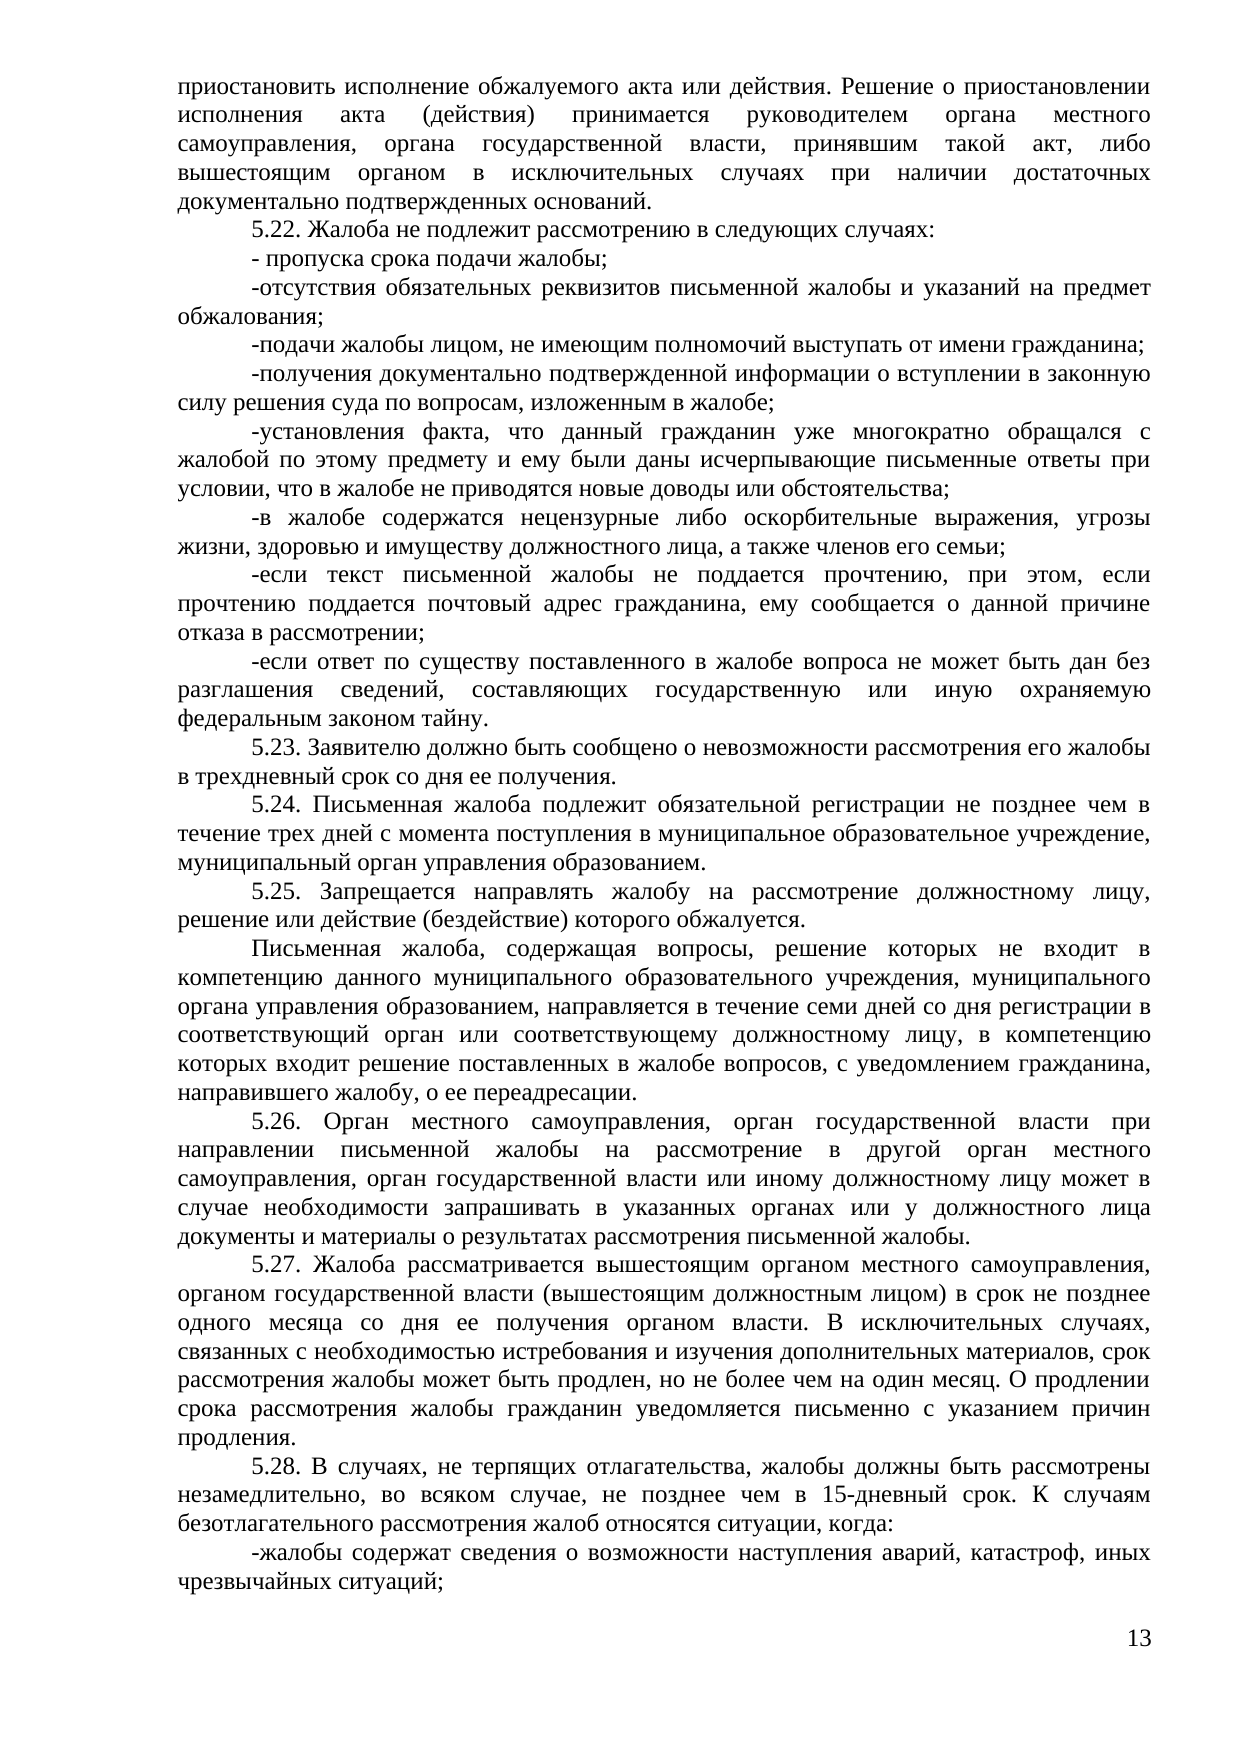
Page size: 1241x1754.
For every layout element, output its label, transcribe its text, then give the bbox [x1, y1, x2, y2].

text -если текст письменной жалобы не поддается прочтению, при этом, если прочтению поддается почтовый адрес гражданина, ему сообщается о данной причине отказа в рассмотрении; [177, 559, 1152, 646]
text - пропуска срока подачи жалобы; [177, 243, 1152, 272]
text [177, 71, 1152, 214]
text -установления факта, что данный гражданин уже многократно обращался с жалобой по этому предмету и ему были даны исчерпывающие письменные ответы при условии, что в жалобе не приводятся новые доводы или обстоятельства; [177, 416, 1152, 502]
text -жалобы содержат сведения о возможности наступления аварий, катастроф, иных чрезвычайных ситуаций; [177, 1537, 1152, 1594]
text 5.25. Запрещается направлять жалобу на рассмотрение должностному лицу, решение или действие (бездействие) которого обжалуется. [177, 876, 1152, 933]
text 5.24. Письменная жалоба подлежит обязательной регистрации не позднее чем в течение трех дней с момента поступления в муниципальное образовательное учреждение, муниципальный орган управления образованием. [177, 789, 1152, 876]
text 5.22. Жалоба не подлежит рассмотрению в следующих случаях: [177, 214, 1152, 243]
text 5.28. В случаях, не терпящих отлагательства, жалобы должны быть рассмотрены незамедлительно, во всяком случае, не позднее чем в 15-дневный срок. К случаям безотлагательного рассмотрения жалоб относятся ситуации, когда: [177, 1451, 1152, 1537]
text -подачи жалобы лицом, не имеющим полномочий выступать от имени гражданина; [177, 329, 1152, 358]
text -отсутствия обязательных реквизитов письменной жалобы и указаний на предмет обжалования; [177, 272, 1152, 329]
text -если ответ по существу поставленного в жалобе вопроса не может быть дан без разглашения сведений, составляющих государственную или иную охраняемую федеральным законом тайну. [177, 646, 1152, 732]
text 5.27. Жалоба рассматривается вышестоящим органом местного самоуправления, органом государственной власти (вышестоящим должностным лицом) в срок не позднее одного месяца со дня ее получения органом власти. В исключительных случаях, связанных с необходимостью истребования и изучения дополнительных материалов, срок рассмотрения жалобы может быть продлен, но не более чем на один месяц. О продлении срока рассмотрения жалобы гражданин уведомляется письменно с указанием причин продления. [177, 1249, 1152, 1451]
text 5.26. Орган местного самоуправления, орган государственной власти при направлении письменной жалобы на рассмотрение в другой орган местного самоуправления, орган государственной власти или иному должностному лицу может в случае необходимости запрашивать в указанных органах или у должностного лица документы и материалы о результатах рассмотрения письменной жалобы. [177, 1106, 1152, 1249]
text -получения документально подтвержденной информации о вступлении в законную силу решения суда по вопросам, изложенным в жалобе; [177, 358, 1152, 416]
text -в жалобе содержатся нецензурные либо оскорбительные выражения, угрозы жизни, здоровью и имуществу должностного лица, а также членов его семьи; [177, 502, 1152, 559]
text Письменная жалоба, содержащая вопросы, решение которых не входит в компетенцию данного муниципального образовательного учреждения, муниципального органа управления образованием, направляется в течение семи дней со дня регистрации в соответствующий орган или соответствующему должностному лицу, в компетенцию которых входит решение поставленных в жалобе вопросов, с уведомлением гражданина, направившего жалобу, о ее переадресации. [177, 933, 1152, 1106]
text 5.23. Заявителю должно быть сообщено о невозможности рассмотрения его жалобы в трехдневный срок со дня ее получения. [177, 732, 1152, 789]
